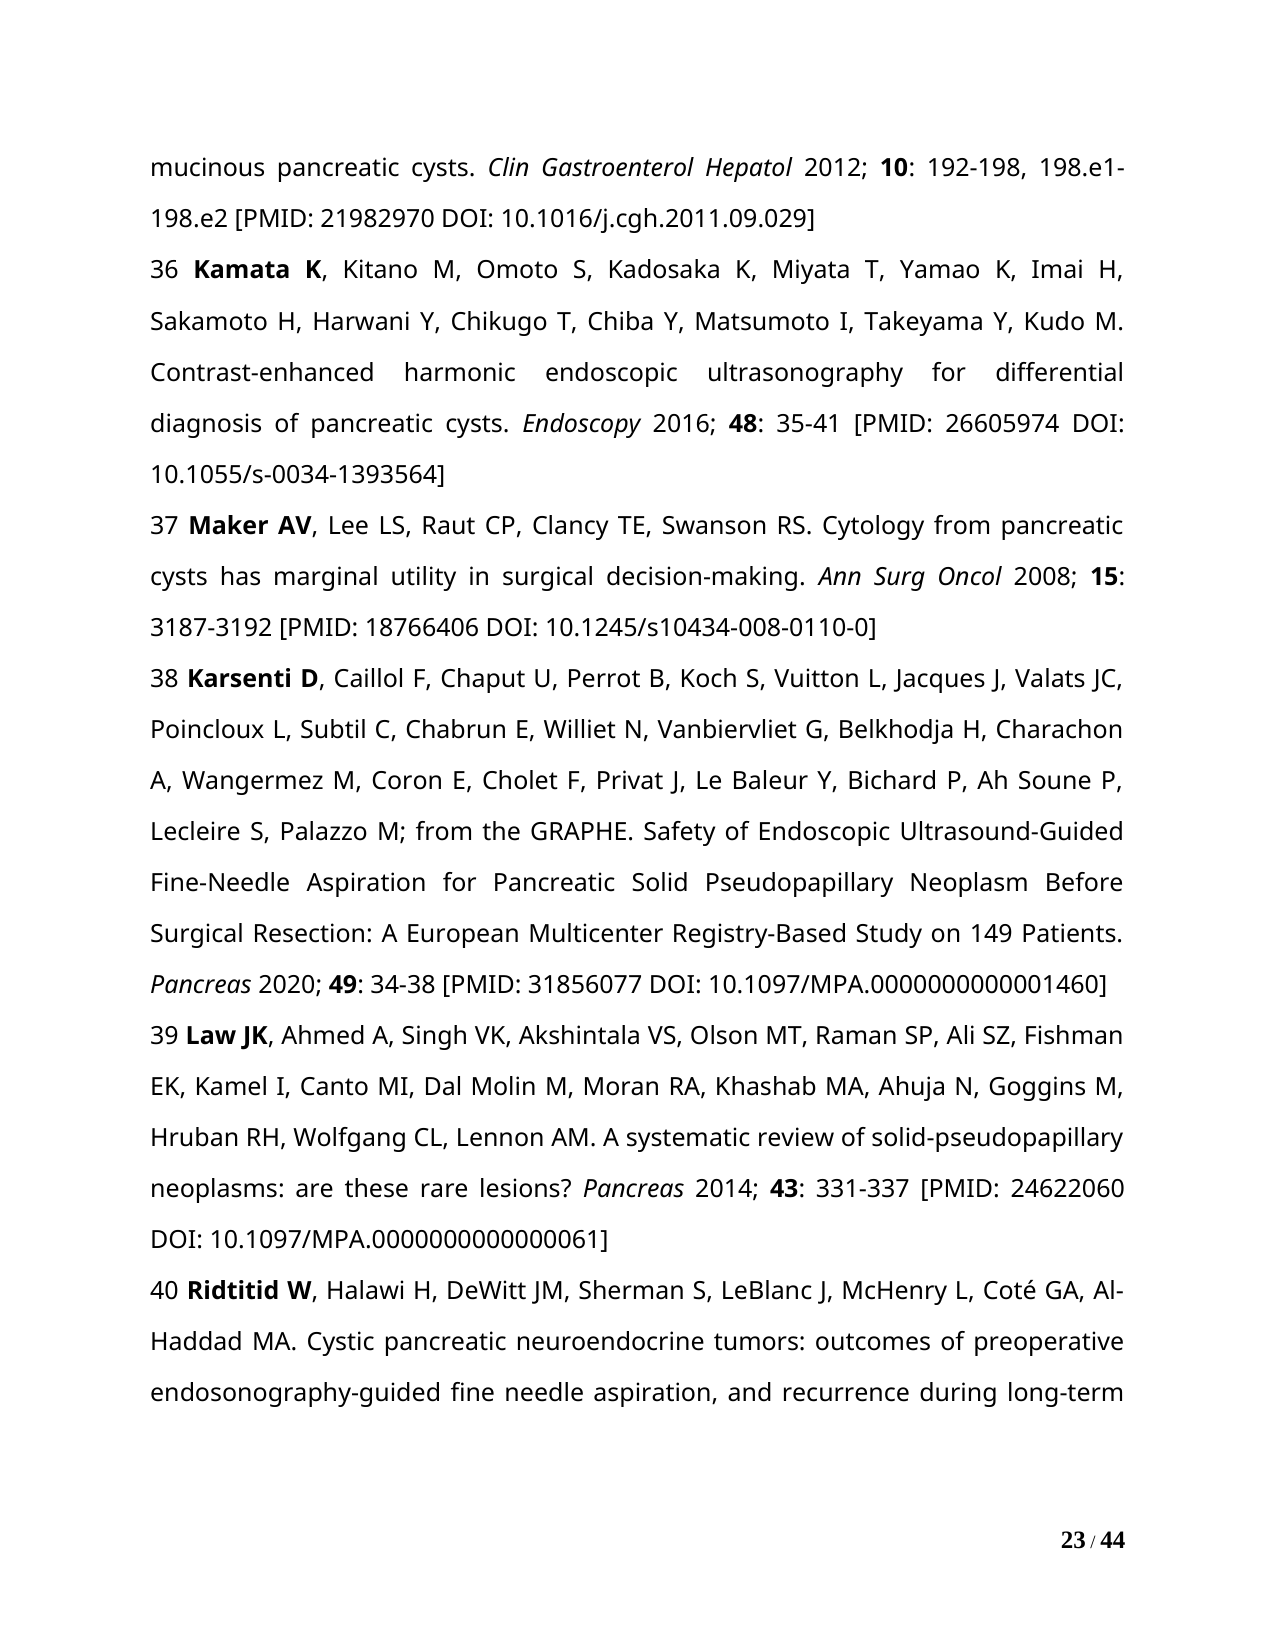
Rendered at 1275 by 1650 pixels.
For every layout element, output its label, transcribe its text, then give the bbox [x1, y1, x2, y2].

text 37 Maker AV, Lee LS, Raut CP, Clancy TE, Swanson RS. Cytology from pancreatic cysts has marginal utility in surgical decision-making. Ann Surg Oncol 2008; 15: 3187-3192 [PMID: 18766406 DOI: 10.1245/s10434-008-0110-0] [150, 507, 1125, 643]
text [150, 1273, 1125, 1409]
text 38 Karsenti D, Caillol F, Chaput U, Perrot B, Koch S, Vuitton L, Jacques J, Valats JC, Poincloux L, Subtil C, Chabrun E, Williet N, Vanbiervliet G, Belkhodja H, Charachon A, Wangermez M, Coron E, Cholet F, Privat J, Le Baleur Y, Bichard P, Ah Soune P, Lecleire S, Palazzo M; from the GRAPHE. Safety of Endoscopic Ultrasound-Guided Fine-Needle Aspiration for Pancreatic Solid Pseudopapillary Neoplasm Before Surgical Resection: A European Multicenter Registry-Based Study on 149 Patients. Pancreas 2020; 49: 34-38 [PMID: 31856077 DOI: 10.1097/MPA.0000000000001460] [150, 660, 1125, 1001]
text 36 Kamata K, Kitano M, Omoto S, Kadosaka K, Miyata T, Yamao K, Imai H, Sakamoto H, Harwani Y, Chikugo T, Chiba Y, Matsumoto I, Takeyama Y, Kudo M. Contrast-enhanced harmonic endoscopic ultrasonography for differential diagnosis of pancreatic cysts. Endoscopy 2016; 48: 35-41 [PMID: 26605974 DOI: 10.1055/s-0034-1393564] [150, 252, 1125, 490]
text 39 Law JK, Ahmed A, Singh VK, Akshintala VS, Olson MT, Raman SP, Ali SZ, Fishman EK, Kamel I, Canto MI, Dal Molin M, Moran RA, Khashab MA, Ahuja N, Goggins M, Hruban RH, Wolfgang CL, Lennon AM. A systematic review of solid-pseudopapillary neoplasms: are these rare lesions? Pancreas 2014; 43: 331-337 [PMID: 24622060 DOI: 10.1097/MPA.0000000000000061] [150, 1018, 1125, 1256]
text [150, 150, 1125, 235]
